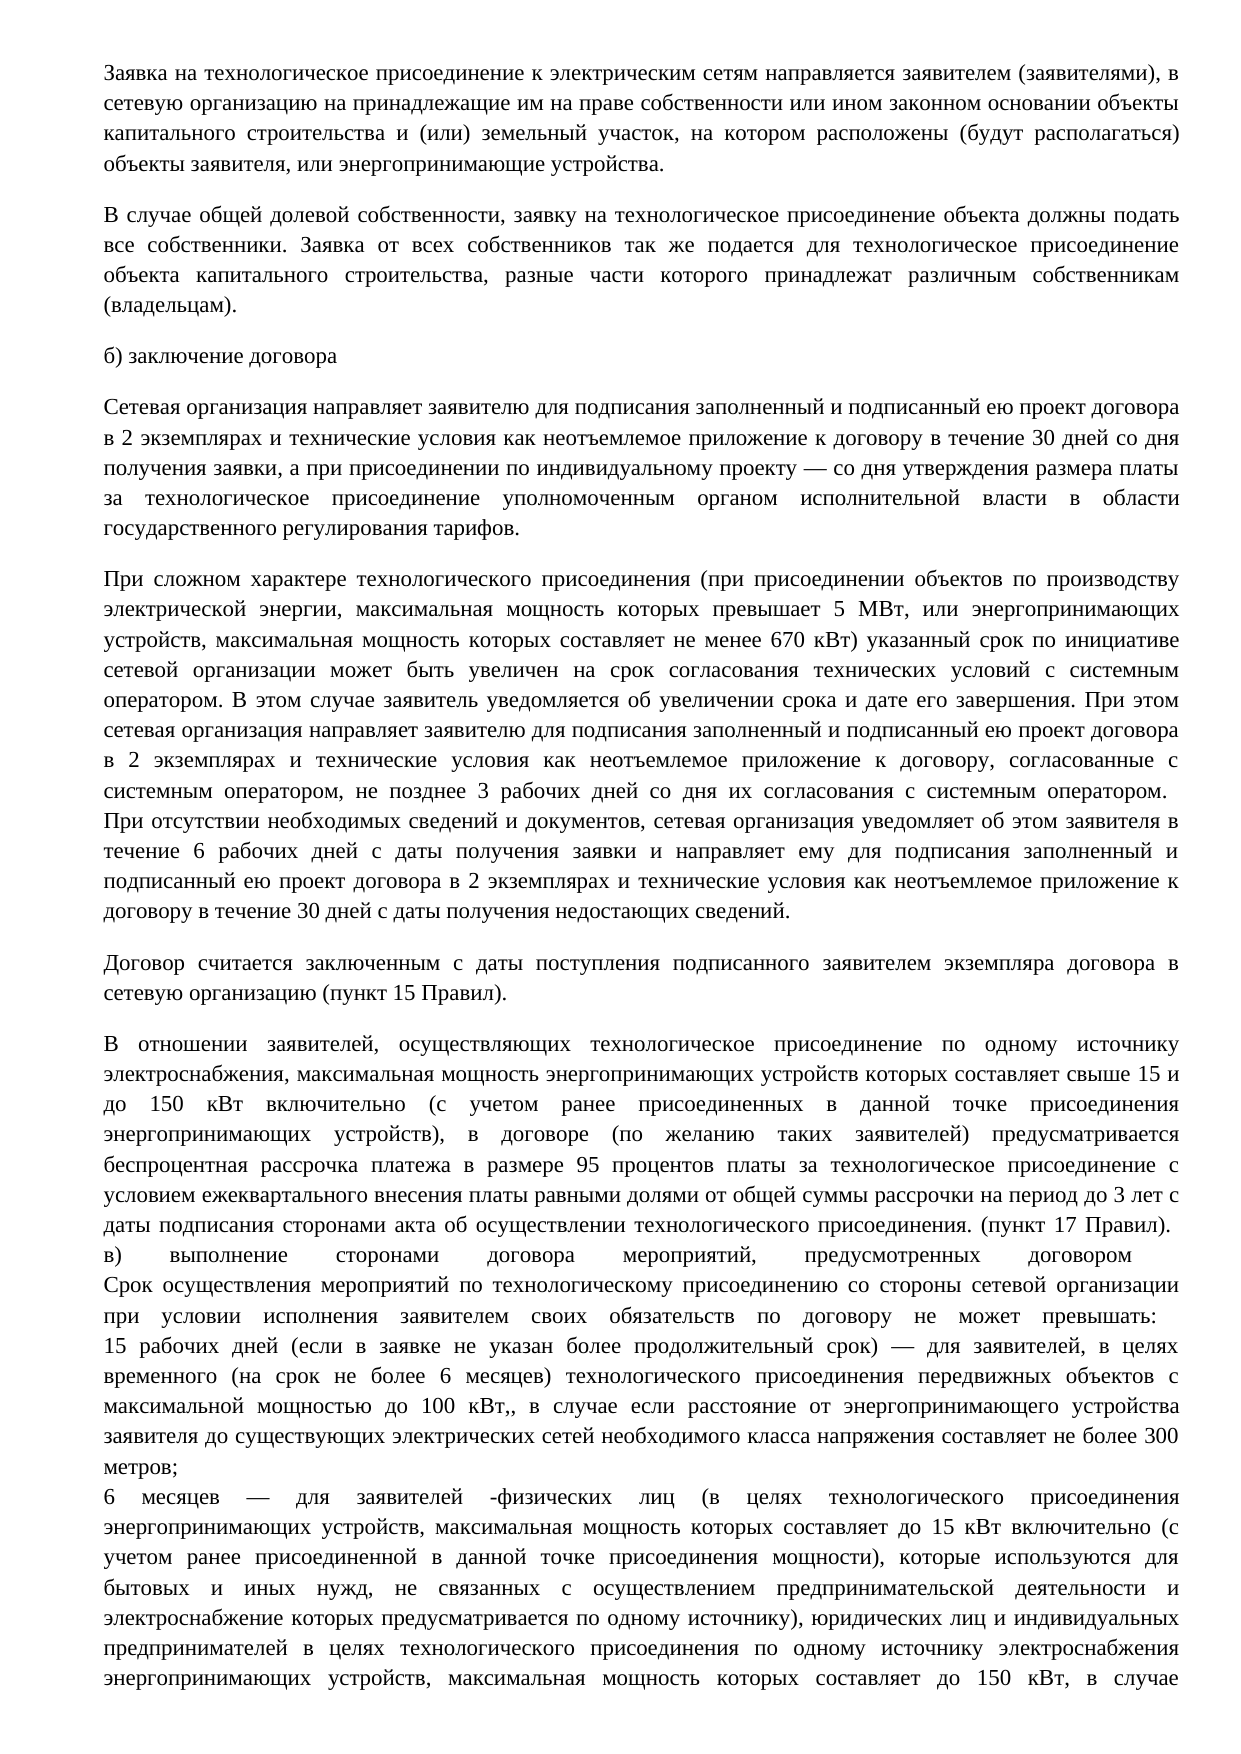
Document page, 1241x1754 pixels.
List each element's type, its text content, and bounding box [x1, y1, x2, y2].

text При сложном характере технологического присоединения (при присоединении объектов по производству электрической энергии, максимальная мощность которых превышает 5 МВт, или энергопринимающих устройств, максимальная мощность которых составляет не менее 670 кВт) указанный срок по инициативе сетевой организации может быть увеличен на срок согласования технических условий с системным оператором. В этом случае заявитель уведомляется об увеличении срока и дате его завершения. При этом сетевая организация направляет заявителю для подписания заполненный и подписанный ею проект договора в 2 экземплярах и технические условия как неотъемлемое приложение к договору, согласованные с системным оператором, не позднее 3 рабочих дней со дня их согласования с системным оператором. При отсутствии необходимых сведений и документов, сетевая организация уведомляет об этом заявителя в течение 6 рабочих дней с даты получения заявки и направляет ему для подписания заполненный и подписанный ею проект договора в 2 экземплярах и технические условия как неотъемлемое приложение к договору в течение 30 дней с даты получения недостающих сведений. [103, 565, 1181, 924]
text Сетевая организация направляет заявителю для подписания заполненный и подписанный ею проект договора в 2 экземплярах и технические условия как неотъемлемое приложение к договору в течение 30 дней со дня получения заявки, а при присоединении по индивидуальному проекту — со дня утверждения размера платы за технологическое присоединение уполномоченным органом исполнительной власти в области государственного регулирования тарифов. [103, 393, 1181, 541]
text Заявка на технологическое присоединение к электрическим сетям направляется заявителем (заявителями), в сетевую организацию на принадлежащие им на праве собственности или ином законном основании объекты капитального строительства и (или) земельный участок, на котором расположены (будут располагаться) объекты заявителя, или энергопринимающие устройства. [103, 59, 1181, 176]
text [103, 1030, 1181, 1691]
text Договор считается заключенным с даты поступления подписанного заявителем экземпляра договора в сетевую организацию (пункт 15 Правил). [103, 949, 1181, 1005]
text б) заключение договора [103, 342, 1181, 369]
text В случае общей долевой собственности, заявку на технологическое присоединение объекта должны подать все собственники. Заявка от всех собственников так же подается для технологическое присоединение объекта капитального строительства, разные части которого принадлежат различным собственникам (владельцам). [103, 201, 1181, 318]
